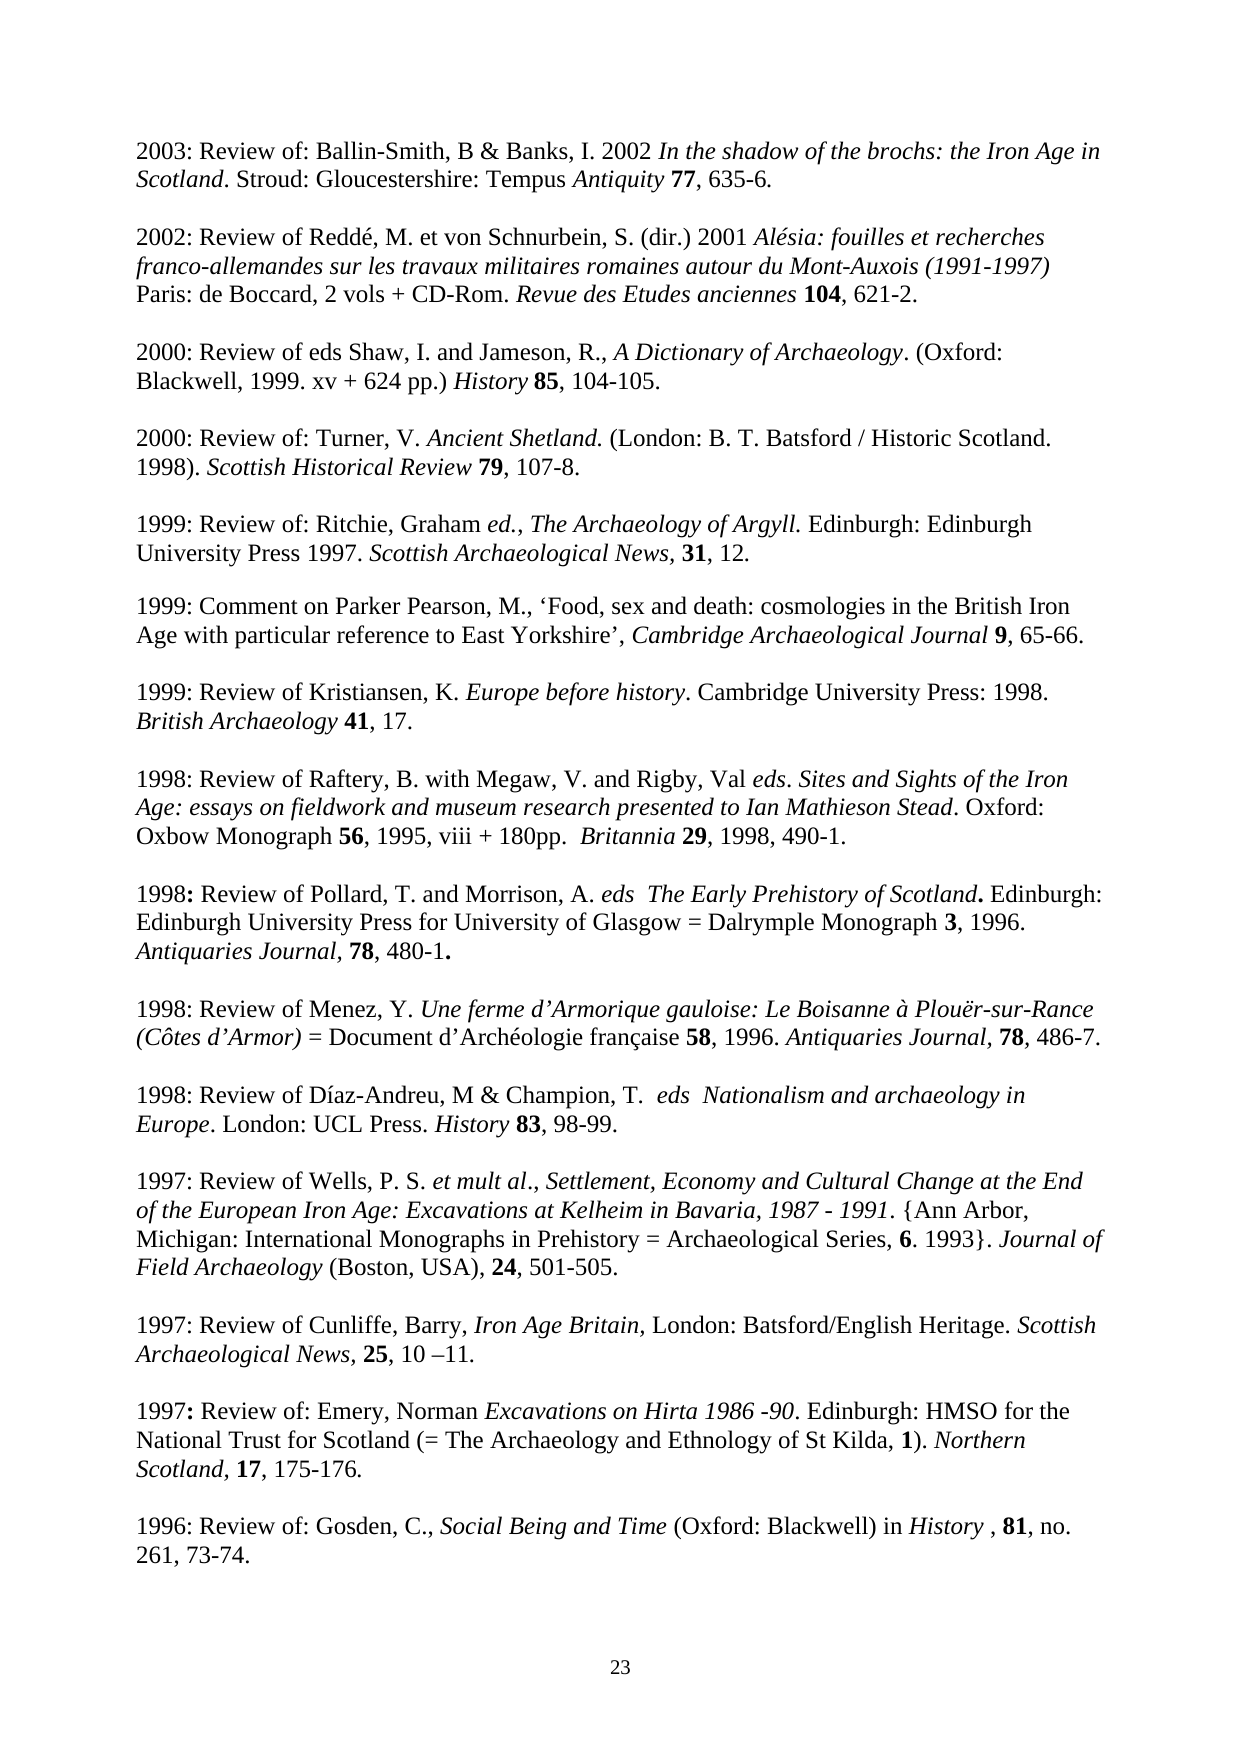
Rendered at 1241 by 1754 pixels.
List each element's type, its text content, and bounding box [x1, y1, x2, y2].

text 1997: Review of: Emery, Excavations on Hirta 1986 -90. : HMSO for the National Trust for (= The Archaeology and Ethnology of St Kilda, 1). , 17, 175-176. [136, 1396, 1104, 1482]
text 2000: Review of eds Shaw, and Jameson, R., A Dictionary of Archaeology. (: Blackwell, 1999. xv + 624 pp.) History 85, 104-105. [136, 337, 1104, 394]
text 2002: Review of Reddé, M. et von Schnurbein, S. (dir.) 2001 Alésia: fouilles et recherches franco-allemandes sur les travaux militaires romaines autour du Mont-Auxois (1991-1997) Paris: de Boccard, 2 vols + CD-Rom. Revue des Etudes anciennes 104, 621-2. [136, 222, 1104, 308]
subtitle 1999: Comment on Parker Pearson, M., ‘Food, sex and death: cosmologies in the British Iron Age with particular reference to ’, Cambridge Archaeological Journal 9, 65-66. [136, 591, 1104, 649]
text 2000: Review of: Turner, V. Ancient Shetland. (London: B. T. Batsford / Historic Scotland. 1998). Scottish Historical Review 79, 107-8. [136, 423, 1104, 481]
text 1997: Review of Cunliffe, Barry, Iron Age , : Batsford/English Heritage. Scottish Archaeological News, 25, 10 –11. [136, 1310, 1104, 1367]
text 1998: Review of Pollard, T. and Morrison, A. eds The Early Prehistory of . : Press for = Dalrymple Monograph 3, 1996. Antiquaries Journal, 78, 480-1. [136, 879, 1104, 965]
text 1998: Review of Menez, Y. Une ferme d’Armorique gauloise: Le Boisanne à Plouër-sur-Rance (Côtes d’Armor) = Document d’Archéologie française 58, 1996. Antiquaries Journal, 78, 486-7. [136, 994, 1104, 1051]
text 1999: Review of: Ritchie, Graham ed., The Archaeology of Argyll. Edinburgh: Edinburgh University Press 1997. Scottish Archaeological News, 31, 12. [136, 509, 1104, 567]
text 1996: Review of: Gosden, C., Social Being and Time (: Blackwell) in History , 81, no. 261, 73-74. [136, 1511, 1104, 1569]
text 2003: Review of: Ballin-Smith, B & Banks, 2002 In the shadow of the brochs: the Iron Age in . Stroud: Gloucestershire: Tempus Antiquity 77, 635-6. [136, 136, 1104, 193]
text 1998: Review of Raftery, B. with Megaw, V. and Rigby, Val eds. Sites and Sights of the Iron Age: essays on fieldwork and museum research presented to Ian Mathieson Stead. : Oxbow Monograph 56, 1995, viii + 180pp. Britannia 29, 1998, 490-1. [136, 764, 1104, 850]
text 1997: Review of Wells, P. S. et mult al., Settlement, Economy and Cultural Change at the End of the European Iron Age: Excavations at Kelheim in , 1987 - 1991. {: International Monographs in Prehistory = Archaeological Series, 6. 1993}. Journal of Field Archaeology (), 24, 501-505. [136, 1166, 1104, 1281]
text 1998: Review of Díaz-Andreu, M & Champion, T. eds Nationalism and archaeology in . : Press. History 83, 98-99. [136, 1080, 1104, 1137]
text 1999: Review of Kristiansen, K. Europe before history. Press: 1998. British Archaeology 41, 17. [136, 677, 1104, 735]
